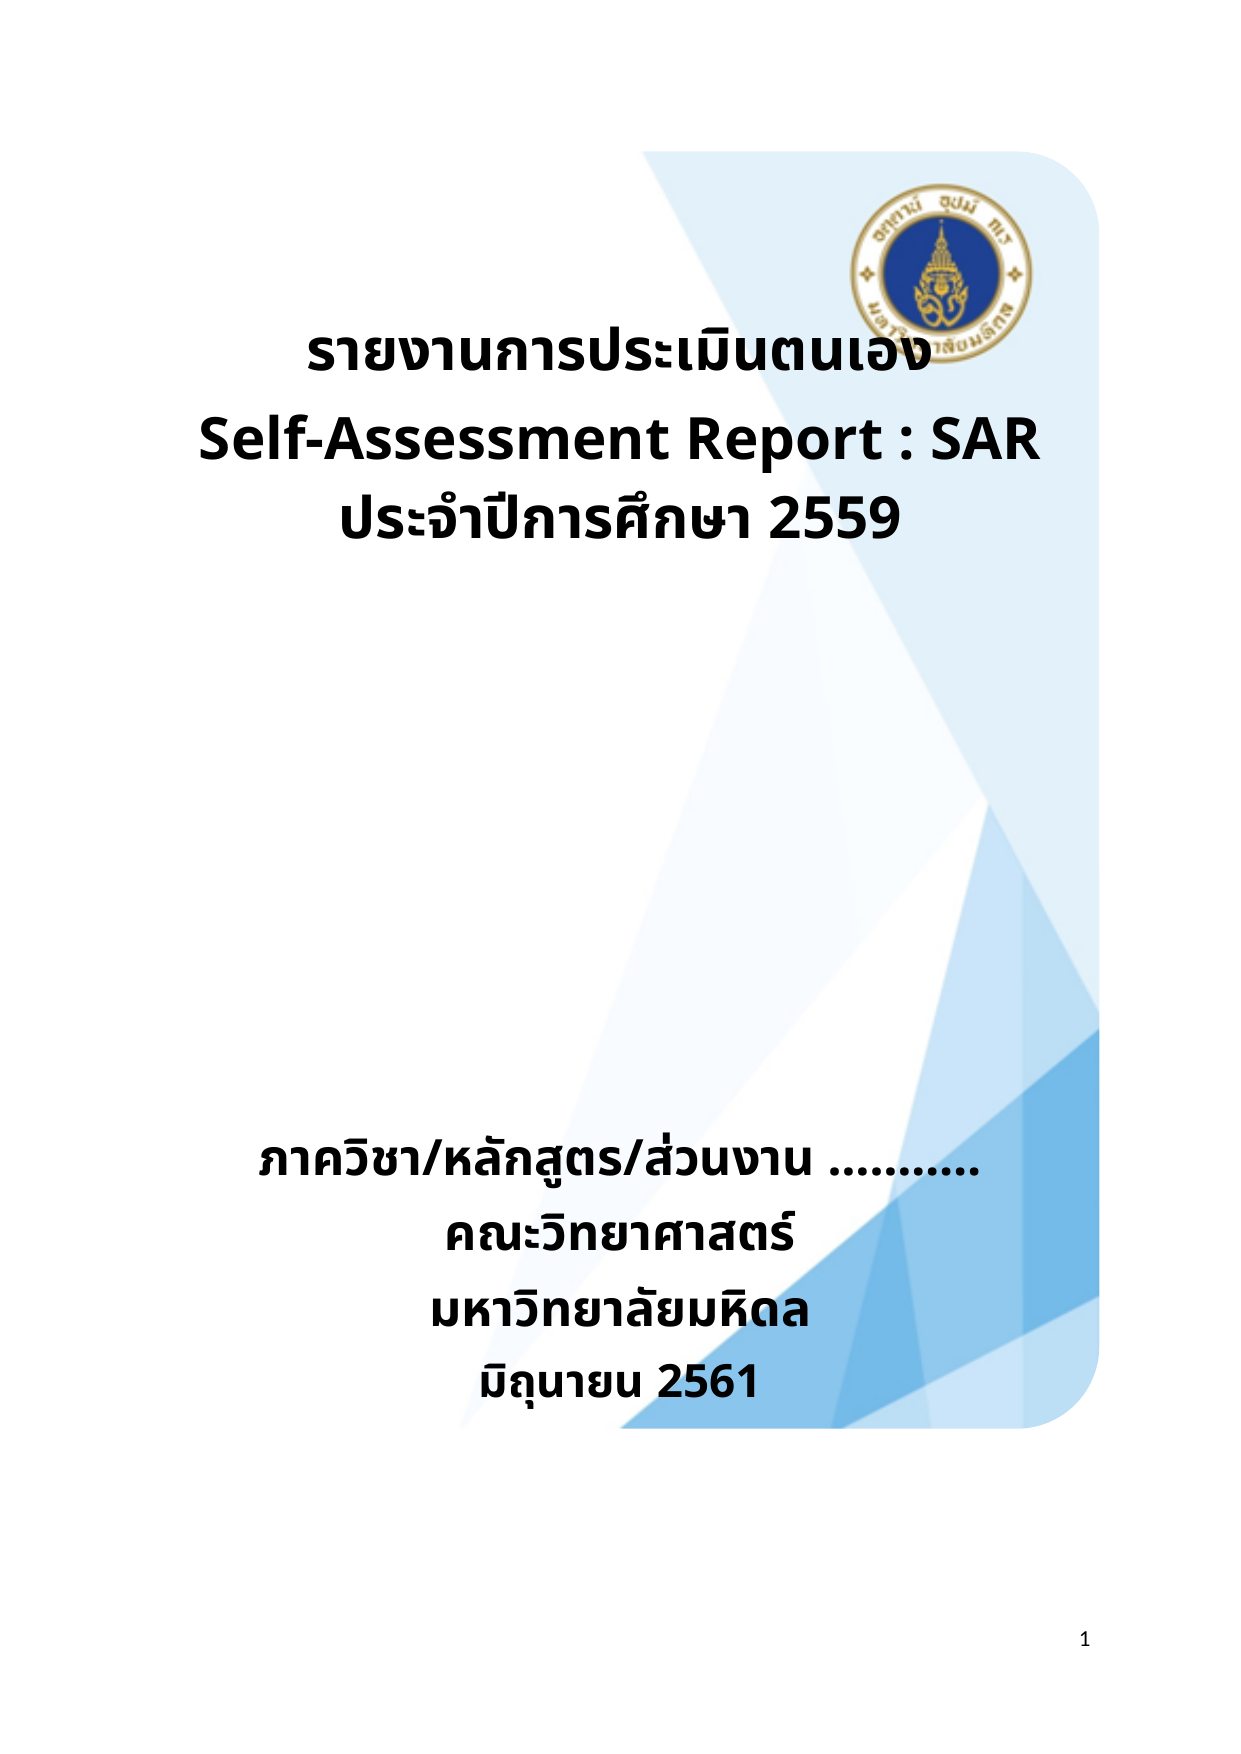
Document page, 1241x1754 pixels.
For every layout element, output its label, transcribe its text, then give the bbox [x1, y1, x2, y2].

text มหาวิทยาลัยมหิดล [150, 1273, 1090, 1348]
picture [182, 1418, 1058, 1429]
text คณะวิทยาศาสตร์ [150, 1197, 1090, 1273]
text รายงานการประเมินตนเอง [150, 309, 1090, 397]
text มิถุนายน 2561 [150, 1348, 1090, 1418]
text ภาควิชา/หลักสูตร/ส่วนงาน ……….. [150, 1122, 1090, 1197]
text ประจําปีการศึกษา 2559 [150, 477, 1090, 565]
text Self-Assessment Report : SAR [150, 397, 1090, 477]
picture [141, 151, 1100, 1385]
